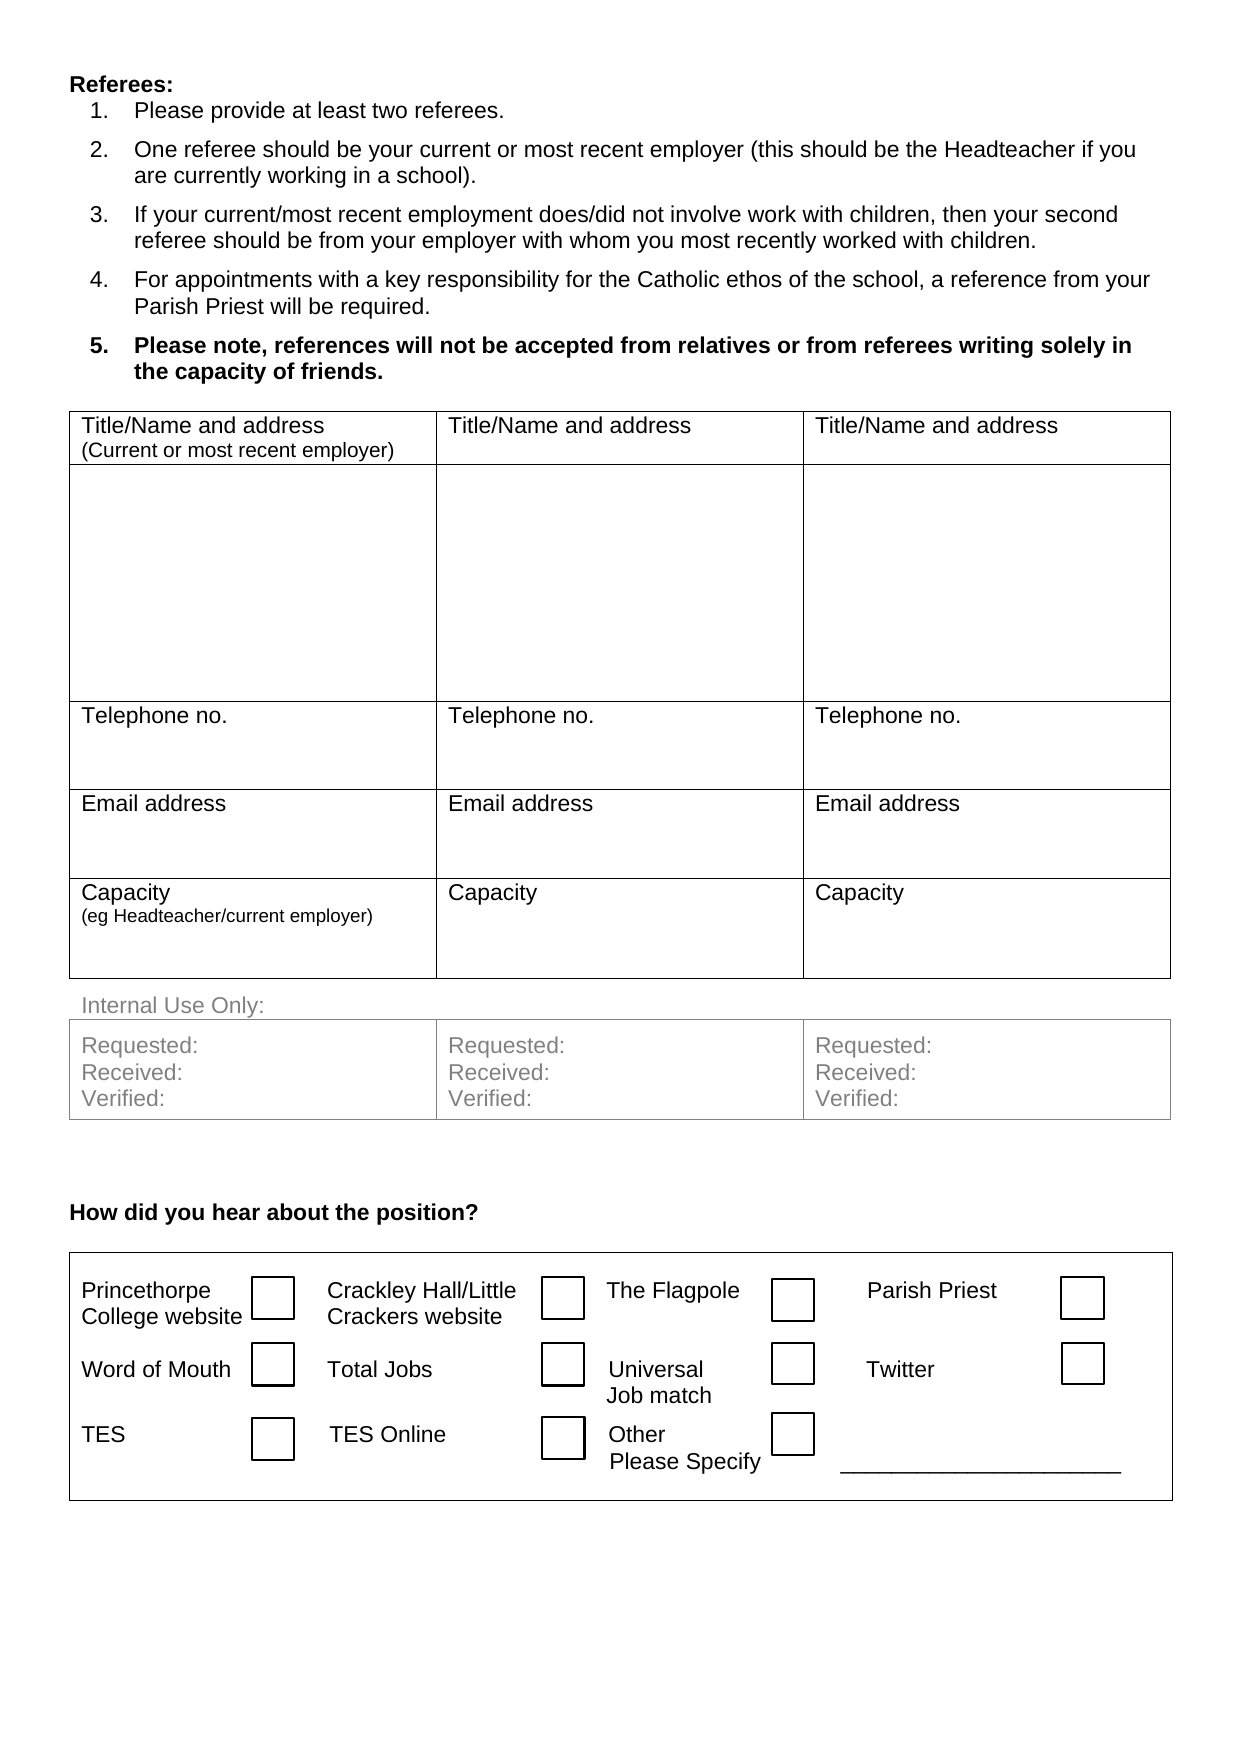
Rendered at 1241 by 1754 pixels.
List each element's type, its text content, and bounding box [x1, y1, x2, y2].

table_header Referees: Please provide at least two referees. One referee should be your current or most recent employer (this should be the Headteacher if you are currently working in a school). If your current/most recent employment does/did not involve work with children, then your second referee should be from your employer with whom you most recently worked with children. For appointments with a key responsibility for the Catholic ethos of the school, a reference from your Parish Priest will be required. Please note, references will not be accepted from relatives or from referees writing solely in the capacity of friends. How did you hear about the position? [65, 71, 1176, 1501]
